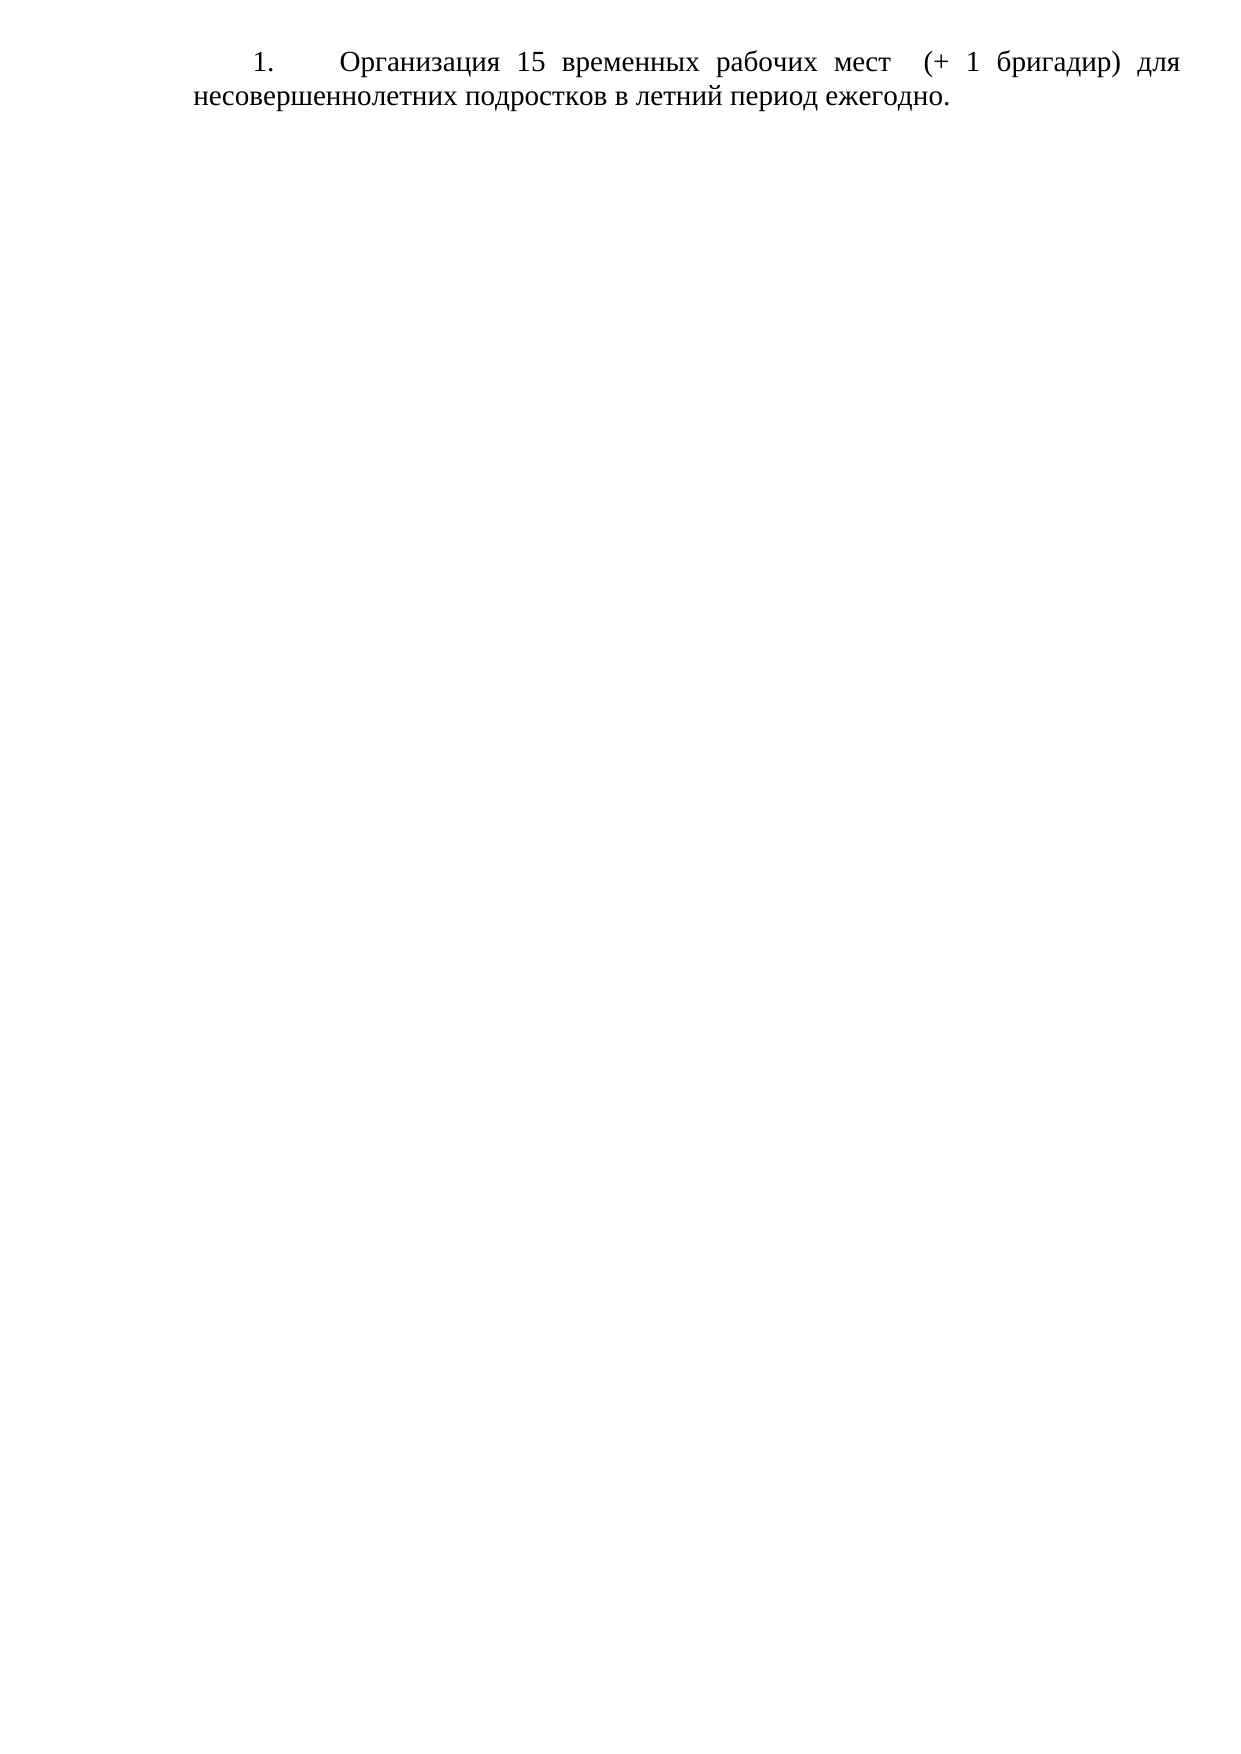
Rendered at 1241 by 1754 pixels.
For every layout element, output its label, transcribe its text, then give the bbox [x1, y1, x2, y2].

list Организация 15 временных рабочих мест (+ 1 бригадир) для несовершеннолетних подростков в летний период ежегодно. [193, 44, 1181, 111]
